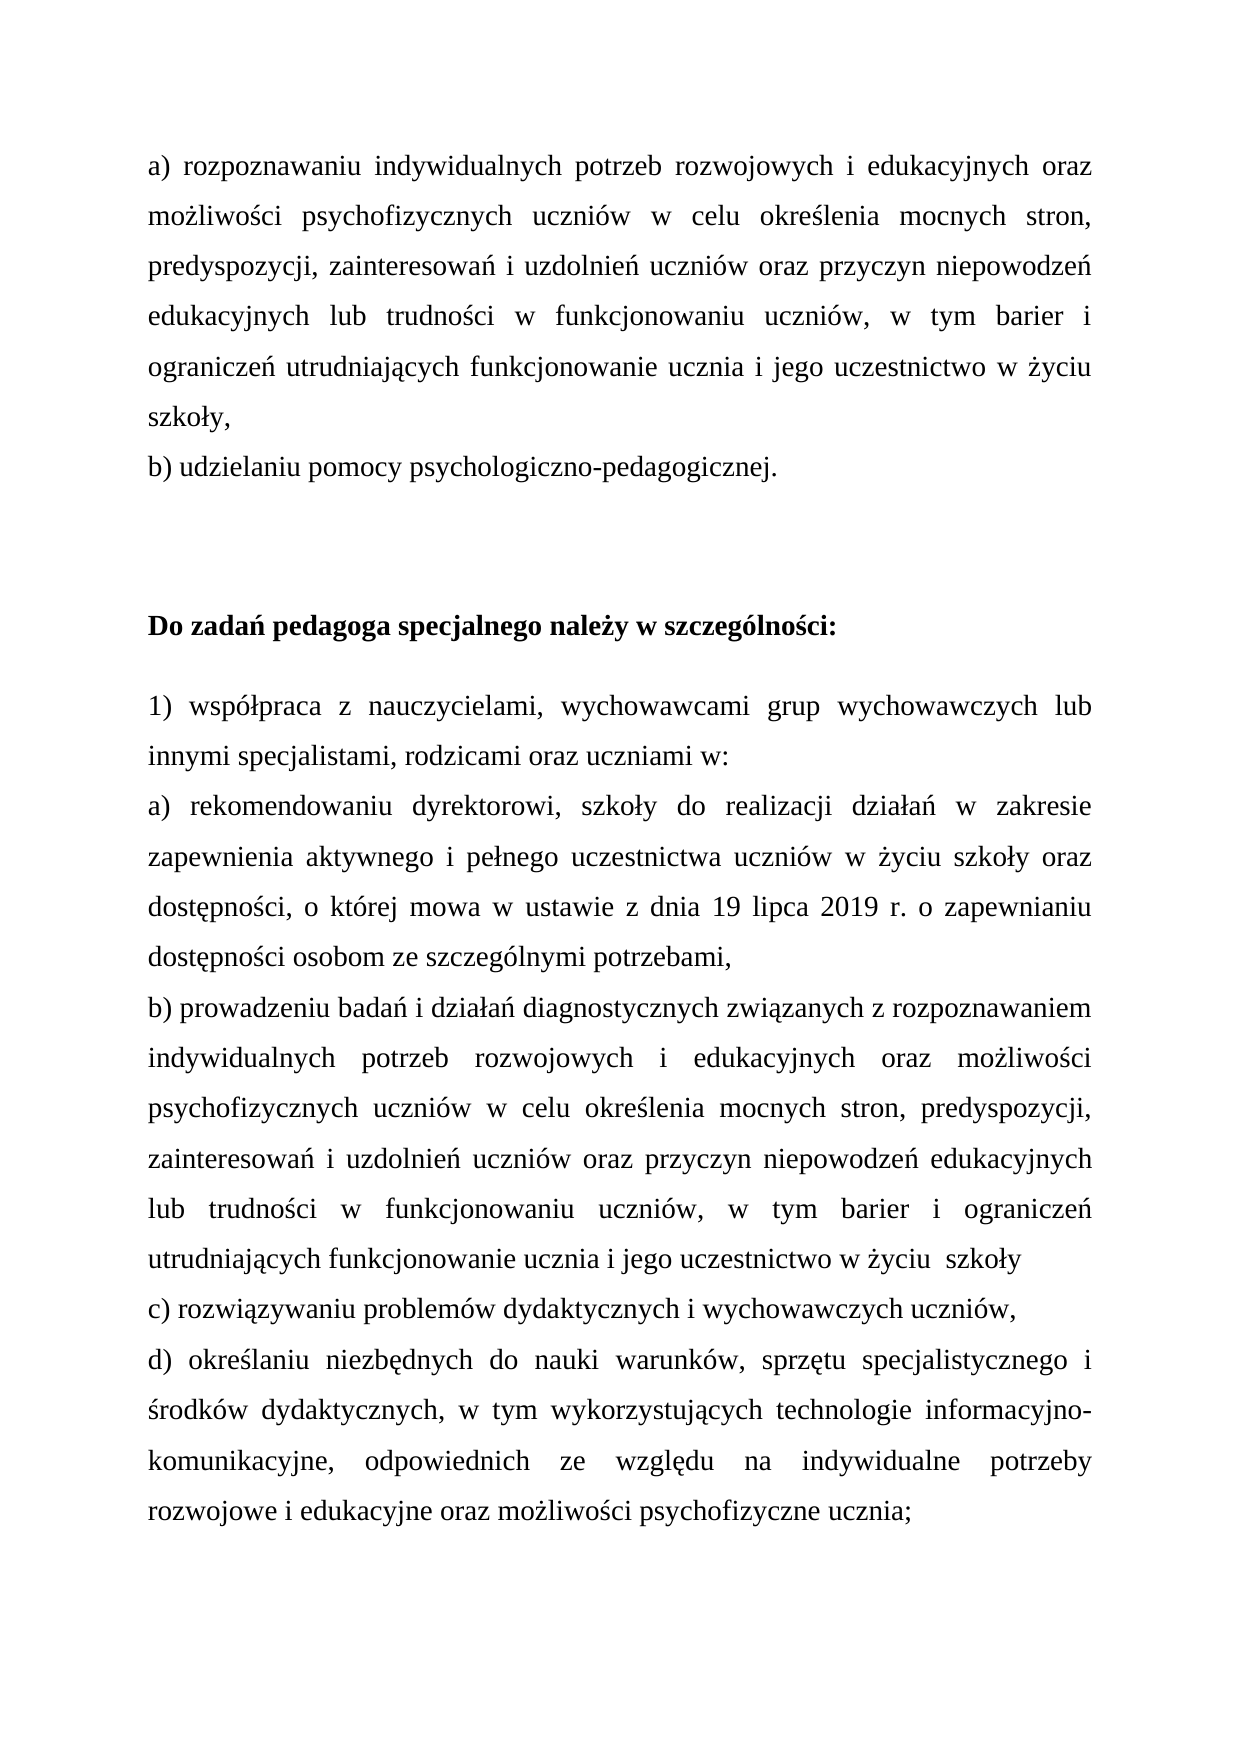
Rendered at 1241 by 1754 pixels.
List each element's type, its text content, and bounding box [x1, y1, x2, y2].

text a) rekomendowaniu dyrektorowi, szkoły do realizacji działań w zakresie zapewnienia aktywnego i pełnego uczestnictwa uczniów w życiu szkoły oraz dostępności, o której mowa w ustawie z dnia 19 lipca 2019 r. o zapewnianiu dostępności osobom ze szczególnymi potrzebami, [148, 788, 1093, 973]
text 1) współpraca z nauczycielami, wychowawcami grup wychowawczych lub innymi specjalistami, rodzicami oraz uczniami w: [148, 688, 1093, 772]
text Do zadań pedagoga specjalnego należy w szczególności: [148, 608, 1093, 642]
text a) rozpoznawaniu indywidualnych potrzeb rozwojowych i edukacyjnych oraz możliwości psychofizycznych uczniów w celu określenia mocnych stron, predyspozycji, zainteresowań i uzdolnień uczniów oraz przyczyn niepowodzeń edukacyjnych lub trudności w funkcjonowaniu uczniów, w tym barier i ograniczeń utrudniających funkcjonowanie ucznia i jego uczestnictwo w życiu szkoły, [148, 148, 1093, 433]
text b) prowadzeniu badań i działań diagnostycznych związanych z rozpoznawaniem indywidualnych potrzeb rozwojowych i edukacyjnych oraz możliwości psychofizycznych uczniów w celu określenia mocnych stron, predyspozycji, zainteresowań i uzdolnień uczniów oraz przyczyn niepowodzeń edukacyjnych lub trudności w funkcjonowaniu uczniów, w tym barier i ograniczeń utrudniających funkcjonowanie ucznia i jego uczestnictwo w życiu szkoły [148, 990, 1093, 1275]
text d) określaniu niezbędnych do nauki warunków, sprzętu specjalistycznego i środków dydaktycznych, w tym wykorzystujących technologie informacyjno-komunikacyjne, odpowiednich ze względu na indywidualne potrzeby rozwojowe i edukacyjne oraz możliwości psychofizyczne ucznia; [148, 1342, 1093, 1526]
text c) rozwiązywaniu problemów dydaktycznych i wychowawczych uczniów, [148, 1292, 1093, 1325]
text b) udzielaniu pomocy psychologiczno-pedagogicznej. [148, 449, 1093, 483]
